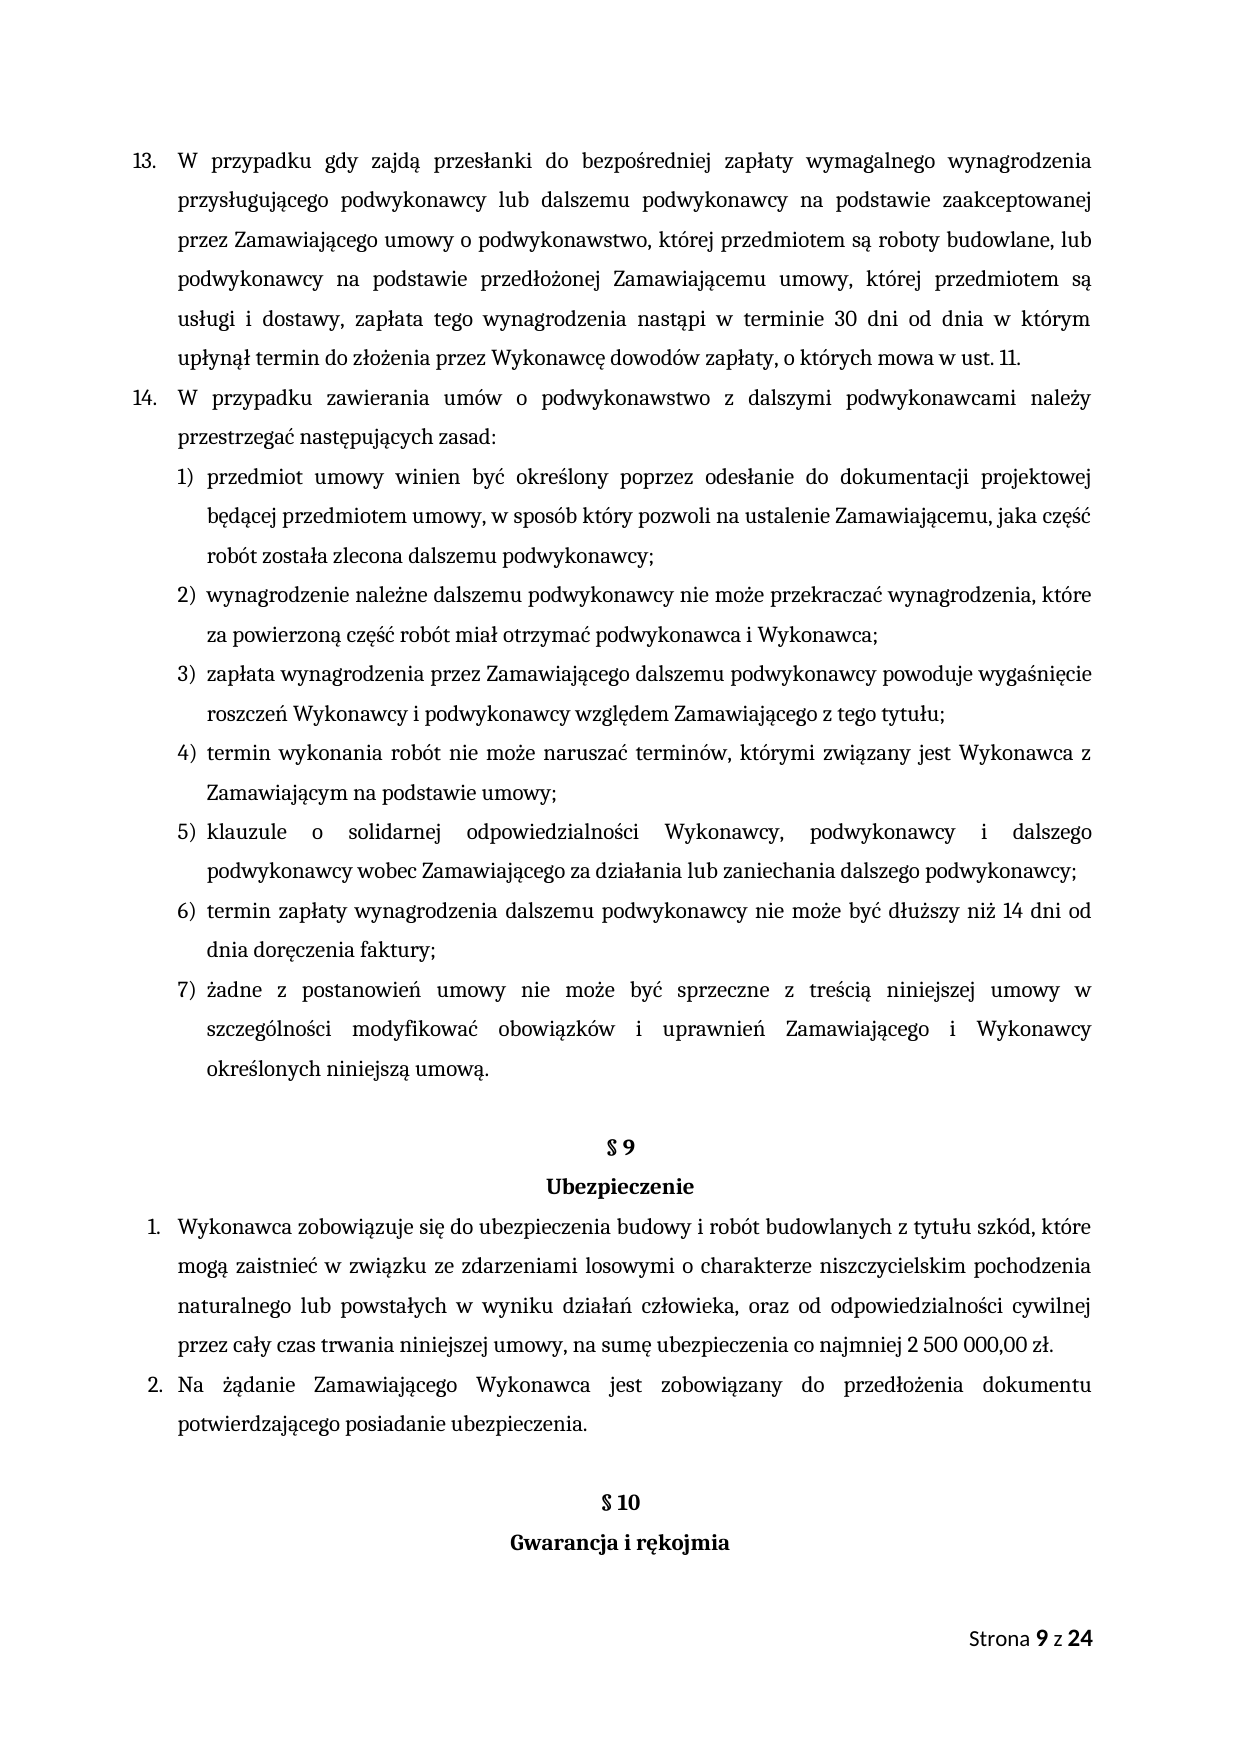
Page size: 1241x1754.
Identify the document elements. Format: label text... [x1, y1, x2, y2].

list Na żądanie Zamawiającego Wykonawca jest zobowiązany do przedłożenia dokumentu potwierdzającego posiadanie ubezpieczenia. [148, 1371, 1093, 1437]
text Gwarancja i rękojmia [148, 1529, 1093, 1556]
list Wykonawca zobowiązuje się do ubezpieczenia budowy i robót budowlanych z tytułu szkód, które mogą zaistnieć w związku ze zdarzeniami losowymi o charakterze niszczycielskim pochodzenia naturalnego lub powstałych w wyniku działań człowieka, oraz od odpowiedzialności cywilnej przez cały czas trwania niniejszej umowy, na sumę ubezpieczenia co najmniej 2 500 000,00 zł. [148, 1213, 1093, 1358]
text Ubezpieczenie [148, 1174, 1093, 1200]
text § 10 [148, 1490, 1093, 1516]
list W przypadku gdy zajdą przesłanki do bezpośredniej zapłaty wymagalnego wynagrodzenia przysługującego podwykonawcy lub dalszemu podwykonawcy na podstawie zaakceptowanej przez Zamawiającego umowy o podwykonawstwo, której przedmiotem są roboty budowlane, lub podwykonawcy na podstawie przedłożonej Zamawiającemu umowy, której przedmiotem są usługi i dostawy, zapłata tego wynagrodzenia nastąpi w terminie 30 dni od dnia w którym upłynął termin do złożenia przez Wykonawcę dowodów zapłaty, o których mowa w ust. 11. [133, 148, 1093, 371]
list zapłata wynagrodzenia przez Zamawiającego dalszemu podwykonawcy powoduje wygaśnięcie roszczeń Wykonawcy i podwykonawcy względem Zamawiającego z tego tytułu; [177, 661, 1093, 727]
list wynagrodzenie należne dalszemu podwykonawcy nie może przekraczać wynagrodzenia, które za powierzoną część robót miał otrzymać podwykonawca i Wykonawca; [177, 582, 1093, 648]
list termin wykonania robót nie może naruszać terminów, którymi związany jest Wykonawca z Zamawiającym na podstawie umowy; [177, 740, 1093, 806]
list W przypadku zawierania umów o podwykonawstwo z dalszymi podwykonawcami należy przestrzegać następujących zasad: [133, 384, 1093, 450]
list przedmiot umowy winien być określony poprzez odesłanie do dokumentacji projektowej będącej przedmiotem umowy, w sposób który pozwoli na ustalenie Zamawiającemu, jaka część robót została zlecona dalszemu podwykonawcy; [177, 463, 1093, 569]
list klauzule o solidarnej odpowiedzialności Wykonawcy, podwykonawcy i dalszego podwykonawcy wobec Zamawiającego za działania lub zaniechania dalszego podwykonawcy; [177, 819, 1093, 884]
list żadne z postanowień umowy nie może być sprzeczne z treścią niniejszej umowy w szczególności modyfikować obowiązków i uprawnień Zamawiającego i Wykonawcy określonych niniejszą umową. [177, 977, 1093, 1082]
list termin zapłaty wynagrodzenia dalszemu podwykonawcy nie może być dłuższy niż 14 dni od dnia doręczenia faktury; [177, 898, 1093, 963]
text § 9 [148, 1134, 1093, 1161]
